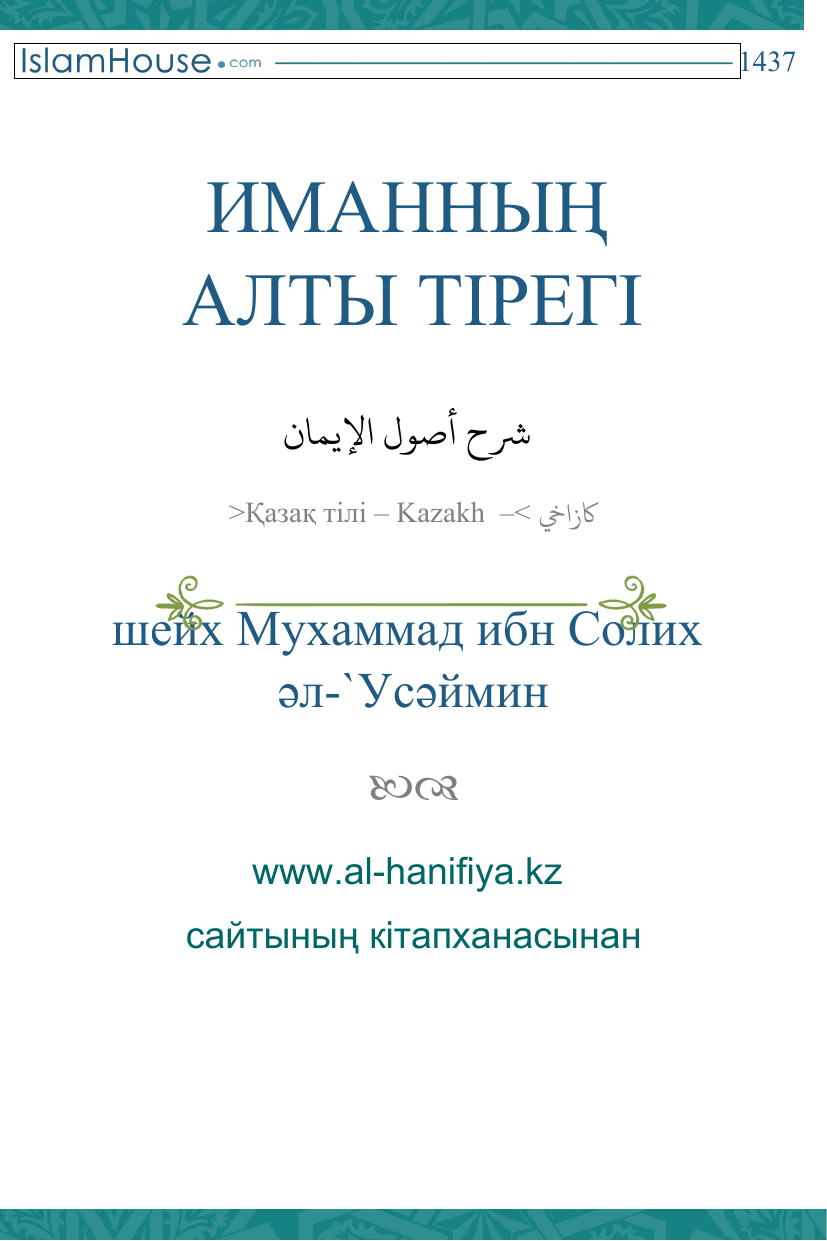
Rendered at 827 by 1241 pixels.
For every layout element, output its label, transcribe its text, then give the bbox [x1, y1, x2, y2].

text ИМАННЫҢ АЛТЫ ТІРЕГІ [89, 162, 738, 342]
text >Қазақ тілі – Kazakh –< كازاخي [89, 490, 738, 539]
picture [0, 0, 804, 30]
text сайтының кітапханасынан [89, 913, 738, 956]
text شرح أصول الإيمان [89, 397, 738, 468]
text шейх Мухаммад ибн Солих әл-`Усәймин [89, 599, 738, 718]
picture [15, 44, 740, 78]
text www.al-hanifiya.kz [89, 849, 738, 893]
picture [0, 1209, 827, 1240]
